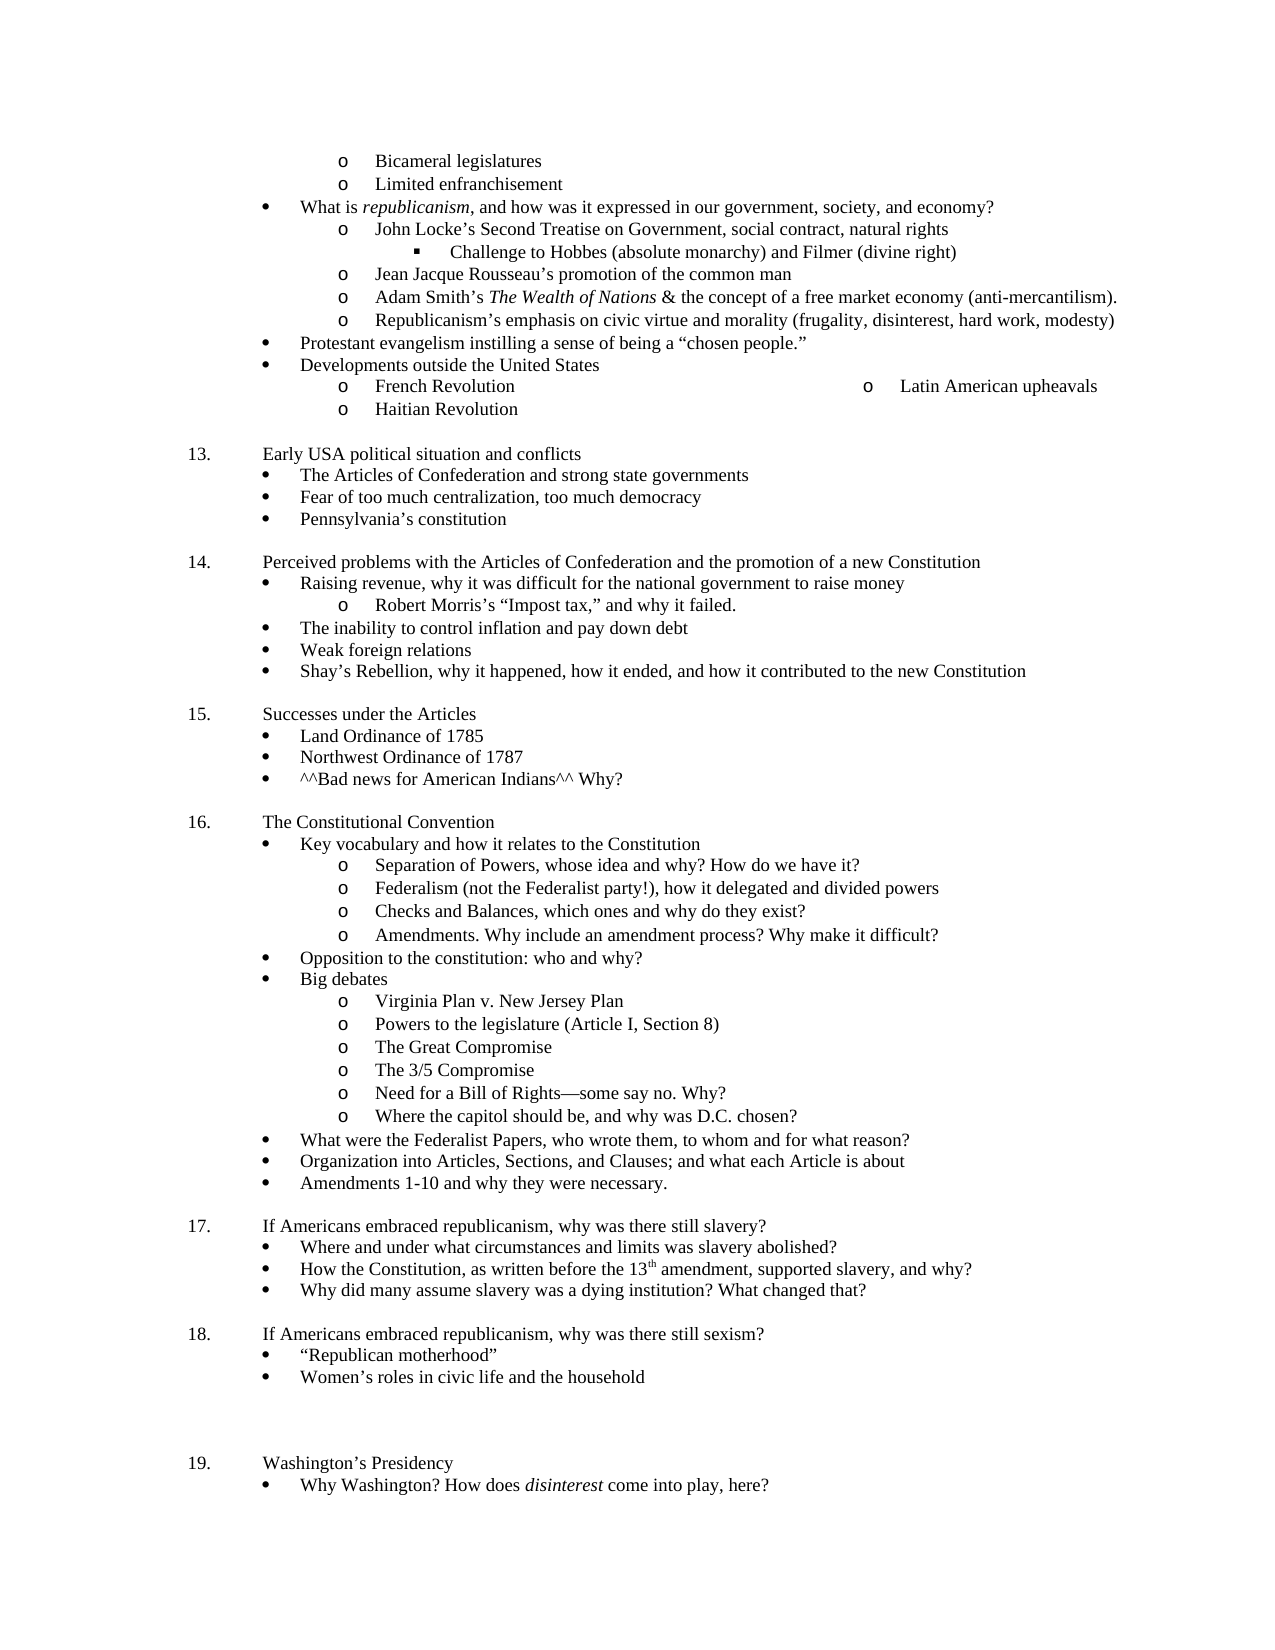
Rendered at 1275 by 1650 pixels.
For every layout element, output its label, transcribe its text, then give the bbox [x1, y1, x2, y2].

list What is republicanism, and how was it expressed in our government, society, and economy? [262, 196, 1125, 218]
list Need for a Bill of Rights—some say no. Why? [337, 1082, 1125, 1105]
list Organization into Articles, Sections, and Clauses; and what each Article is about [262, 1150, 1125, 1172]
list The Articles of Confederation and strong state governments [262, 464, 1125, 486]
list Washington’s Presidency [187, 1452, 1125, 1473]
list Women’s roles in civic life and the household [262, 1366, 1125, 1387]
list Why Washington? How does disinterest come into play, here? [262, 1473, 1125, 1495]
list The inability to control inflation and pay down debt [262, 617, 1125, 638]
list Powers to the legislature (Article I, Section 8) [337, 1013, 1125, 1036]
list Jean Jacque Rousseau’s promotion of the common man [337, 262, 1125, 286]
list The 3/5 Compromise [337, 1059, 1125, 1082]
list Developments outside the United States [262, 353, 1125, 375]
list Fear of too much centralization, too much democracy [262, 486, 1125, 507]
list If Americans embraced republicanism, why was there still slavery? [187, 1215, 1125, 1236]
list What were the Federalist Papers, who wrote them, to whom and for what reason? [262, 1128, 1125, 1150]
list Perceived problems with the Articles of Confederation and the promotion of a new Constitution [187, 551, 1125, 572]
list Pennsylvania’s constitution [262, 507, 1125, 529]
list French Revolution [337, 375, 600, 398]
list Limited enfranchisement [337, 173, 1125, 196]
list Land Ordinance of 1785 [262, 725, 1125, 746]
list Bicameral legislatures [337, 150, 1125, 173]
list ^^Bad news for American Indians^^ Why? [262, 768, 1125, 789]
list The Great Compromise [337, 1036, 1125, 1059]
list Haitian Revolution [337, 398, 600, 421]
list Where the capitol should be, and why was D.C. chosen? [337, 1105, 1125, 1128]
list Checks and Balances, which ones and why do they exist? [337, 900, 1125, 923]
list Virginia Plan v. New Jersey Plan [337, 990, 1125, 1013]
list Northwest Ordinance of 1787 [262, 746, 1125, 768]
list Why did many assume slavery was a dying institution? What changed that? [262, 1279, 1125, 1301]
list Big debates [262, 968, 1125, 990]
list Early USA political situation and conflicts [187, 443, 1125, 464]
list The Constitutional Convention [187, 811, 1125, 832]
list Challenge to Hobbes (absolute monarchy) and Filmer (divine right) [412, 241, 1125, 262]
list Separation of Powers, whose idea and why? How do we have it? [337, 854, 1125, 877]
list Where and under what circumstances and limits was slavery abolished? [262, 1236, 1125, 1258]
list Amendments 1-10 and why they were necessary. [262, 1172, 1125, 1193]
list John Locke’s Second Treatise on Government, social contract, natural rights [337, 218, 1125, 241]
list Successes under the Articles [187, 703, 1125, 725]
list Amendments. Why include an amendment process? Why make it difficult? [337, 923, 1125, 947]
list Federalism (not the Federalist party!), how it delegated and divided powers [337, 877, 1125, 900]
list Raising revenue, why it was difficult for the national government to raise money [262, 572, 1125, 594]
list Opposition to the constitution: who and why? [262, 947, 1125, 968]
list Adam Smith’s The Wealth of Nations & the concept of a free market economy (anti-mercantilism). [337, 286, 1125, 309]
list “Republican motherhood” [262, 1344, 1125, 1366]
list Robert Morris’s “Impost tax,” and why it failed. [337, 594, 1125, 617]
list If Americans embraced republicanism, why was there still sexism? [187, 1322, 1125, 1344]
list How the Constitution, as written before the 13th amendment, supported slavery, and why? [262, 1258, 1125, 1279]
list Weak foreign relations [262, 638, 1125, 660]
list Key vocabulary and how it relates to the Constitution [262, 832, 1125, 854]
list Protestant evangelism instilling a sense of being a “chosen people.” [262, 332, 1125, 353]
list Republicanism’s emphasis on civic virtue and morality (frugality, disinterest, hard work, modesty) [337, 309, 1125, 332]
list Shay’s Rebellion, why it happened, how it ended, and how it contributed to the new Constitution [262, 660, 1125, 682]
list Latin American upheavals [862, 375, 1125, 398]
